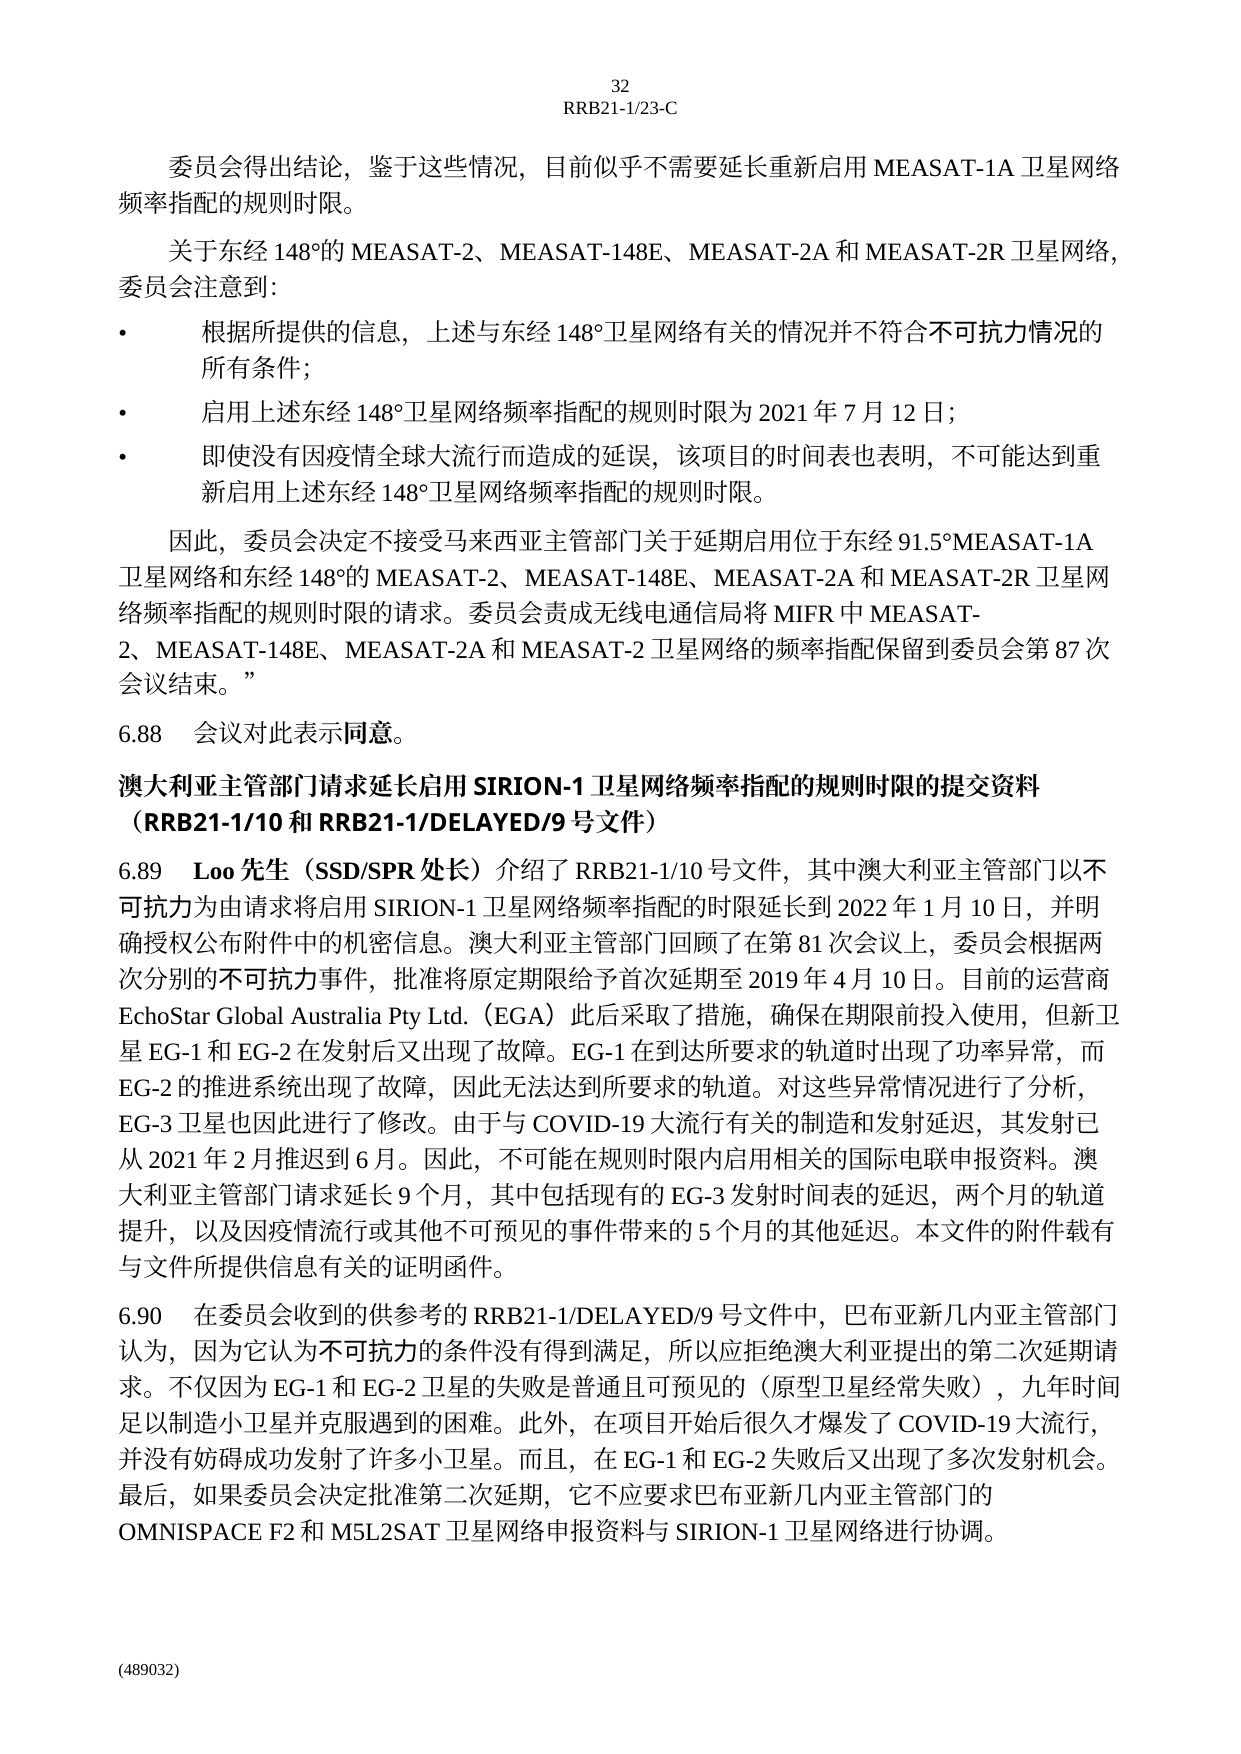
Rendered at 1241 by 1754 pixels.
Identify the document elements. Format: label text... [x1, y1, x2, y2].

text 关于东经148°的MEASAT-2、MEASAT-148E、MEASAT-2A和MEASAT-2R卫星网络，委员会注意到： [118, 232, 1122, 304]
text 6.88 会议对此表示同意。 [118, 714, 1122, 749]
subtitle 澳大利亚主管部门请求延长启用SIRION-1卫星网络频率指配的规则时限的提交资料 （RRB21-1/10和RRB21-1/DELAYED/9号文件） [118, 766, 1122, 838]
text 6.89 Loo先生（SSD/SPR处长）介绍了RRB21-1/10号文件，其中澳大利亚主管部门以不可抗力为由请求将启用SIRION-1卫星网络频率指配的时限延长到2022年1月10日，并明确授权公布附件中的机密信息。澳大利亚主管部门回顾了在第81次会议上，委员会根据两次分别的不可抗力事件，批准将原定期限给予首次延期至2019年4月10日。目前的运营商EchoStar Global Australia Pty Ltd.（EGA）此后采取了措施，确保在期限前投入使用，但新卫星EG-1和EG-2在发射后又出现了故障。EG-1在到达所要求的轨道时出现了功率异常，而EG-2的推进系统出现了故障，因此无法达到所要求的轨道。对这些异常情况进行了分析，EG-3卫星也因此进行了修改。由于与COVID-19大流行有关的制造和发射延迟，其发射已从2021年2月推迟到6月。因此，不可能在规则时限内启用相关的国际电联申报资料。澳大利亚主管部门请求延长9个月，其中包括现有的EG-3发射时间表的延迟，两个月的轨道提升，以及因疫情流行或其他不可预见的事件带来的5个月的其他延迟。本文件的附件载有与文件所提供信息有关的证明函件。 [118, 851, 1122, 1283]
text • 启用上述东经148°卫星网络频率指配的规则时限为2021年7月12日； [118, 393, 1122, 429]
text 因此，委员会决定不接受马来西亚主管部门关于延期启用位于东经91.5°MEASAT-1A卫星网络和东经148°的MEASAT-2、MEASAT-148E、MEASAT-2A和MEASAT-2R卫星网络频率指配的规则时限的请求。委员会责成无线电通信局将MIFR中MEASAT-2、MEASAT-148E、MEASAT-2A和MEASAT-2卫星网络的频率指配保留到委员会第87次会议结束。” [118, 521, 1122, 701]
text • 即使没有因疫情全球大流行而造成的延误，该项目的时间表也表明，不可能达到重新启用上述东经148°卫星网络频率指配的规则时限。 [118, 437, 1122, 509]
text 委员会得出结论，鉴于这些情况，目前似乎不需要延长重新启用MEASAT-1A卫星网络频率指配的规则时限。 [118, 148, 1122, 219]
text 6.90 在委员会收到的供参考的RRB21-1/DELAYED/9号文件中，巴布亚新几内亚主管部门认为，因为它认为不可抗力的条件没有得到满足，所以应拒绝澳大利亚提出的第二次延期请求。不仅因为EG-1和EG-2卫星的失败是普通且可预见的（原型卫星经常失败），九年时间足以制造小卫星并克服遇到的困难。此外，在项目开始后很久才爆发了COVID-19大流行，并没有妨碍成功发射了许多小卫星。而且，在EG-1和EG-2失败后又出现了多次发射机会。最后，如果委员会决定批准第二次延期，它不应要求巴布亚新几内亚主管部门的OMNISPACE F2和M5L2SAT卫星网络申报资料与SIRION-1卫星网络进行协调。 [118, 1296, 1122, 1548]
text • 根据所提供的信息，上述与东经148°卫星网络有关的情况并不符合不可抗力情况的所有条件； [118, 312, 1122, 384]
